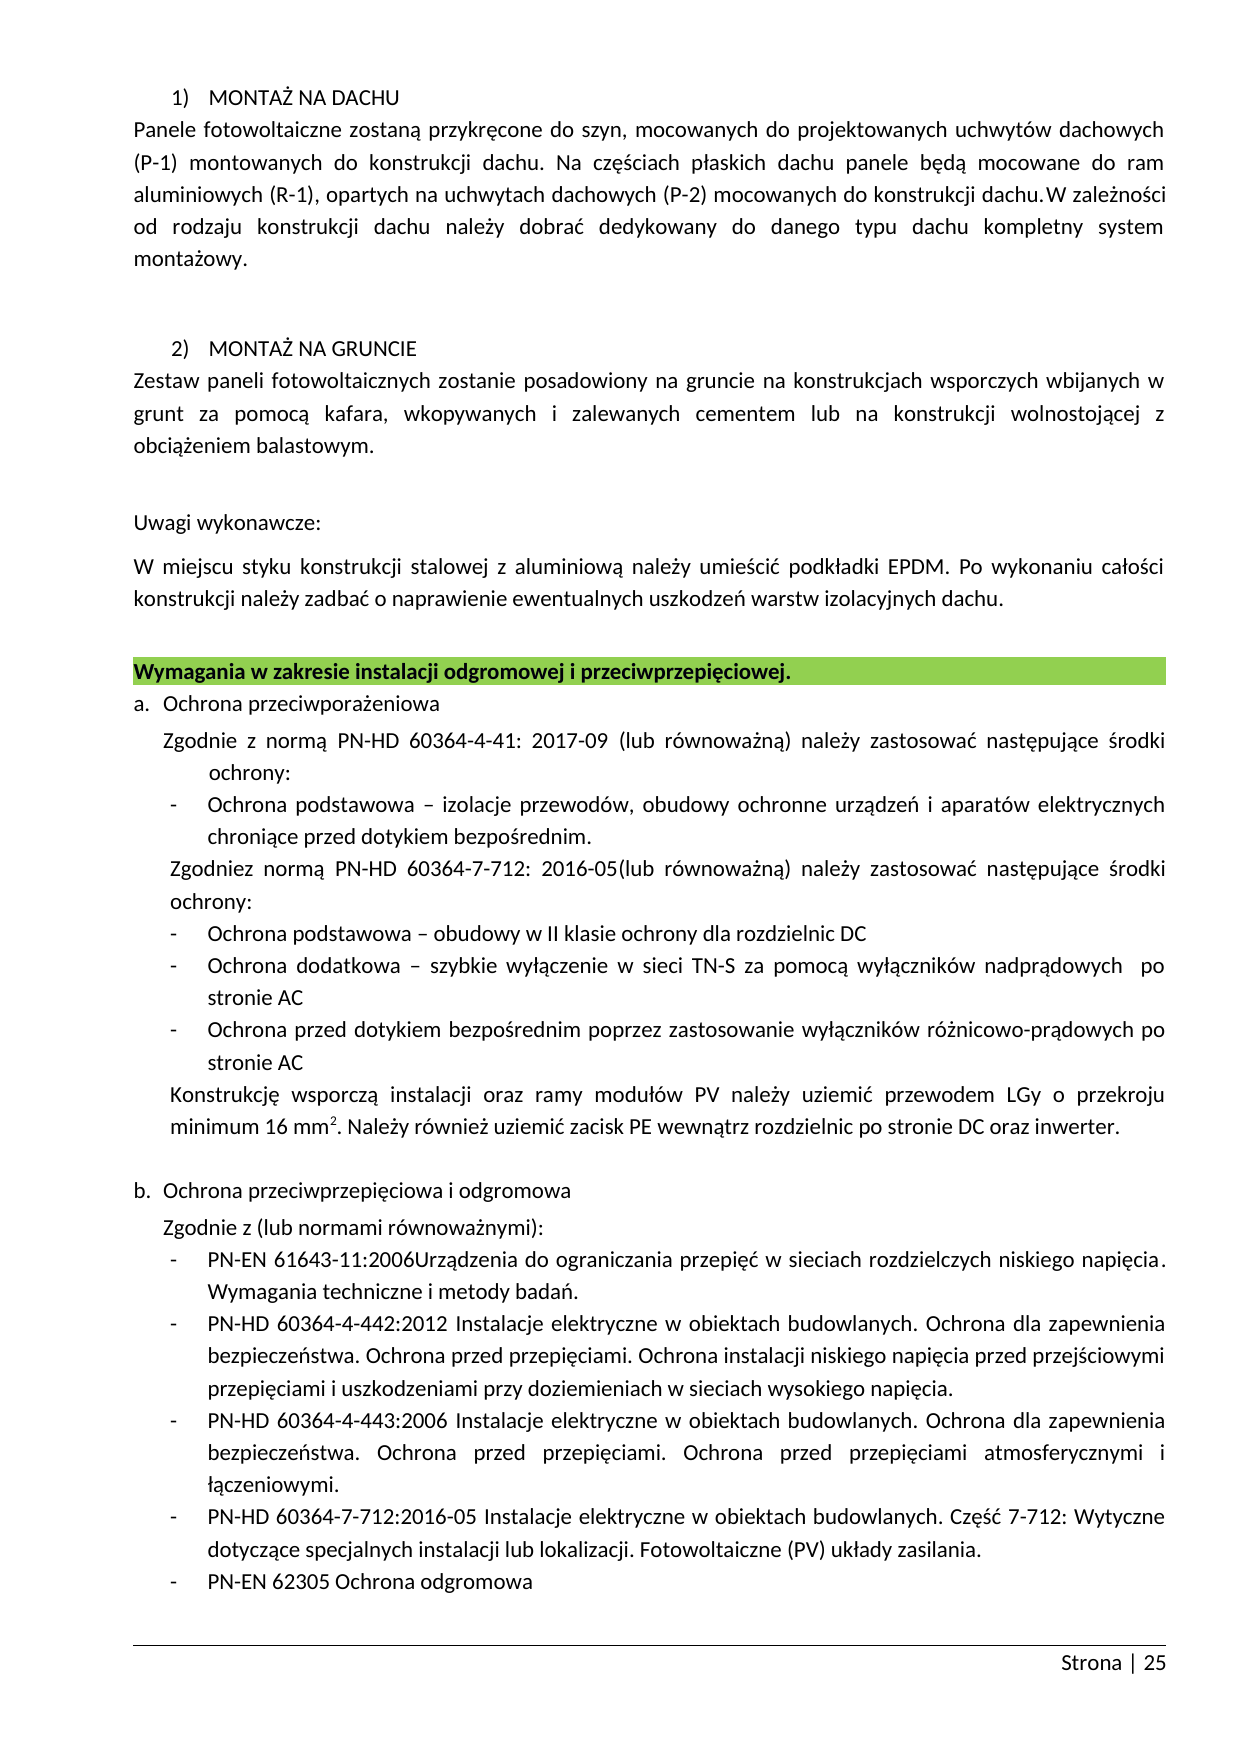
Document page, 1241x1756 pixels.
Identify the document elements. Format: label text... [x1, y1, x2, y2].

list Ochrona przed dotykiem bezpośrednim poprzez zastosowanie wyłączników różnicowo-prądowych po stronie AC [170, 1016, 1166, 1076]
list Ochrona podstawowa – obudowy w II klasie ochrony dla rozdzielnic DC [170, 919, 1166, 947]
text Wymagania w zakresie instalacji odgromowej i przeciwprzepięciowej. [133, 657, 1166, 685]
list Ochrona podstawowa – izolacje przewodów, obudowy ochronne urządzeń i aparatów elektrycznych chroniące przed dotykiem bezpośrednim. [170, 790, 1166, 850]
text Zgodniez normą PN-HD 60364-7-712: 2016-05(lub równoważną) należy zastosować następujące środki ochrony: [170, 854, 1166, 915]
text Uwagi wykonawcze: [133, 508, 1166, 536]
text Konstrukcję wsporczą instalacji oraz ramy modułów PV należy uziemić przewodem LGy o przekroju minimum 16 mm2. Należy również uziemić zacisk PE wewnątrz rozdzielnic po stronie DC oraz inwerter. [170, 1080, 1166, 1140]
list PN-HD 60364-4-442:2012 Instalacje elektryczne w obiektach budowlanych. Ochrona dla zapewnienia bezpieczeństwa. Ochrona przed przepięciami. Ochrona instalacji niskiego napięcia przed przejściowymi przepięciami i uszkodzeniami przy doziemieniach w sieciach wysokiego napięcia. [170, 1309, 1166, 1402]
text Zgodnie z (lub normami równoważnymi): [163, 1213, 1166, 1241]
list Ochrona dodatkowa – szybkie wyłączenie w sieci TN-S za pomocą wyłączników nadprądowych po stronie AC [170, 951, 1166, 1011]
list PN-EN 61643-11:2006Urządzenia do ograniczania przepięć w sieciach rozdzielczych niskiego napięcia. Wymagania techniczne i metody badań. [170, 1245, 1166, 1305]
list MONTAŻ NA GRUNCIE [171, 334, 1166, 362]
list MONTAŻ NA DACHU [171, 83, 1166, 111]
text W miejscu styku konstrukcji stalowej z aluminiową należy umieścić podkładki EPDM. Po wykonaniu całości konstrukcji należy zadbać o naprawienie ewentualnych uszkodzeń warstw izolacyjnych dachu. [133, 552, 1166, 613]
list Ochrona przeciwprzepięciowa i odgromowa [133, 1176, 1166, 1204]
text Zgodnie z normą PN-HD 60364-4-41: 2017-09 (lub równoważną) należy zastosować następujące środki ochrony: [163, 726, 1166, 786]
list PN-EN 62305 Ochrona odgromowa [170, 1567, 1166, 1595]
text Zestaw paneli fotowoltaicznych zostanie posadowiony na gruncie na konstrukcjach wsporczych wbijanych w grunt za pomocą kafara, wkopywanych i zalewanych cementem lub na konstrukcji wolnostojącej z obciążeniem balastowym. [133, 366, 1166, 459]
list PN-HD 60364-7-712:2016-05 Instalacje elektryczne w obiektach budowlanych. Część 7-712: Wytyczne dotyczące specjalnych instalacji lub lokalizacji. Fotowoltaiczne (PV) układy zasilania. [170, 1502, 1166, 1563]
text Panele fotowoltaiczne zostaną przykręcone do szyn, mocowanych do projektowanych uchwytów dachowych (P-1) montowanych do konstrukcji dachu. Na częściach płaskich dachu panele będą mocowane do ram aluminiowych (R-1), opartych na uchwytach dachowych (P-2) mocowanych do konstrukcji dachu.W zależności od rodzaju konstrukcji dachu należy dobrać dedykowany do danego typu dachu kompletny system montażowy. [133, 116, 1166, 272]
list PN-HD 60364-4-443:2006 Instalacje elektryczne w obiektach budowlanych. Ochrona dla zapewnienia bezpieczeństwa. Ochrona przed przepięciami. Ochrona przed przepięciami atmosferycznymi i łączeniowymi. [170, 1406, 1166, 1498]
list Ochrona przeciwporażeniowa [133, 689, 1166, 717]
